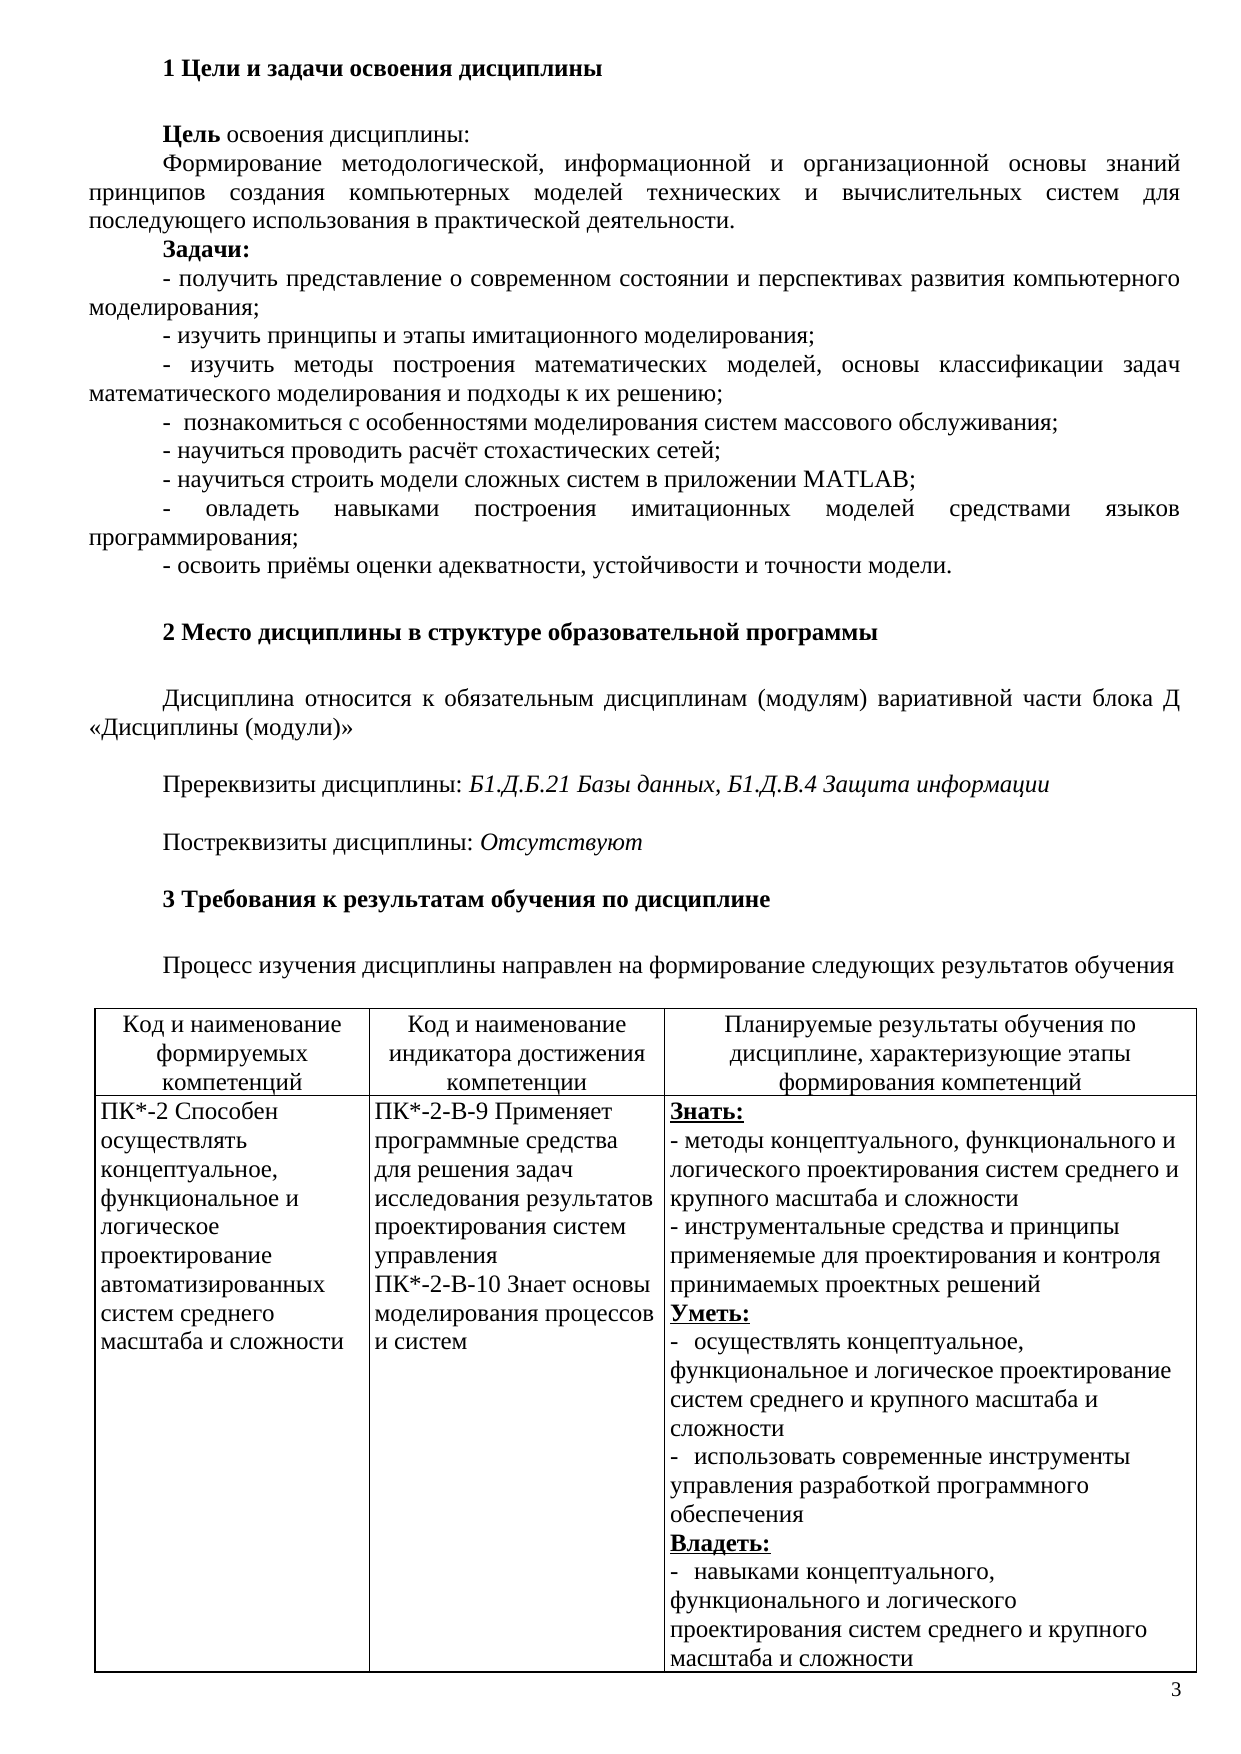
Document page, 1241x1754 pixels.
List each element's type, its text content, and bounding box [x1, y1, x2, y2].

text Задачи: [88, 234, 1181, 263]
text Формирование методологической, информационной и организационной основы знаний принципов создания компьютерных моделей технических и вычислительных систем для последующего использования в практической деятельности. [88, 148, 1181, 234]
table_header Код и наименование формируемых компетенций [96, 1009, 369, 1095]
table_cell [96, 1096, 369, 1671]
text - освоить приёмы оценки адекватности, устойчивости и точности модели. [88, 551, 1181, 579]
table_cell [665, 1096, 1196, 1671]
text - научиться строить модели сложных систем в приложении MATLAB; [88, 464, 1181, 493]
text Дисциплина относится к обязательным дисциплинам (модулям) вариативной части блока Д «Дисциплины (модули)» [88, 683, 1181, 741]
text Постреквизиты дисциплины: Отсутствуют [88, 827, 1181, 856]
text - изучить методы построения математических моделей, основы классификации задач математического моделирования и подходы к их решению; [88, 349, 1181, 407]
text Пререквизиты дисциплины: Б1.Д.Б.21 Базы данных, Б1.Д.В.4 Защита информации [88, 769, 1181, 798]
text - овладеть навыками построения имитационных моделей средствами языков программирования; [88, 493, 1181, 551]
text Цель освоения дисциплины: [88, 119, 1181, 148]
text 2 Место дисциплины в структуре образовательной программы [88, 617, 1181, 646]
text - научиться проводить расчёт стохастических сетей; [88, 436, 1181, 464]
text 1 Цели и задачи освоения дисциплины [88, 53, 1181, 82]
table_header Код и наименование индикатора достижения компетенции [370, 1009, 664, 1095]
text - изучить принципы и этапы имитационного моделирования; [88, 321, 1181, 349]
text - познакомиться с особенностями моделирования систем массового обслуживания; [88, 407, 1181, 436]
table_header Планируемые результаты обучения по дисциплине, характеризующие этапы формирования компетенций [665, 1009, 1196, 1095]
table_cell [370, 1096, 664, 1671]
text Процесс изучения дисциплины направлен на формирование следующих результатов обучения [88, 951, 1181, 979]
text 3 Требования к результатам обучения по дисциплине [88, 884, 1181, 913]
text - получить представление о современном состоянии и перспективах развития компьютерного моделирования; [88, 263, 1181, 321]
